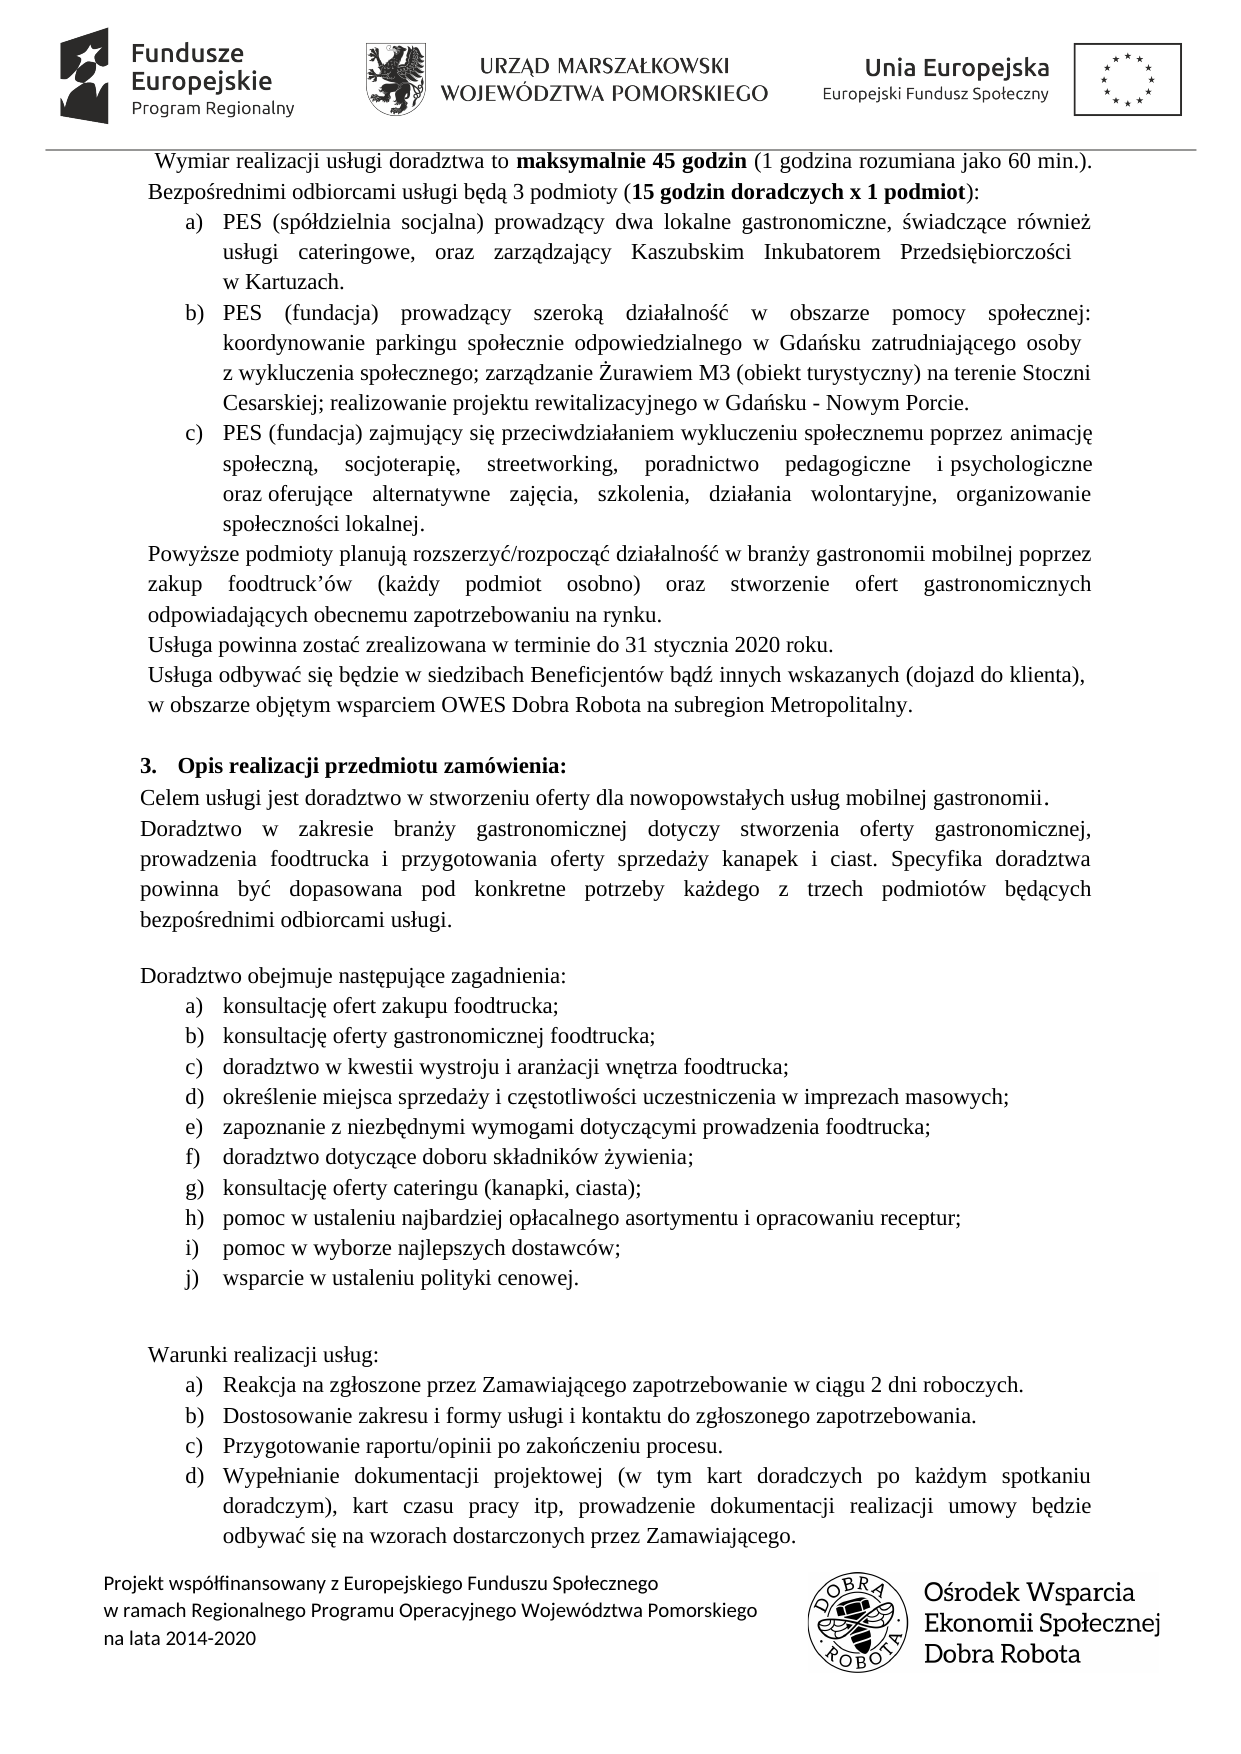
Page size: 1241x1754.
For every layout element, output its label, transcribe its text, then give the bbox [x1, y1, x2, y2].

list Reakcja na zgłoszone przez Zamawiającego zapotrzebowanie w ciągu 2 dni roboczych. [185, 1372, 1093, 1398]
list Opis realizacji przedmiotu zamówienia: [140, 752, 1093, 778]
text Warunki realizacji usług: [148, 1341, 1093, 1368]
picture [807, 1572, 1160, 1673]
list PES (fundacja) prowadzący szeroką działalność w obszarze pomocy społecznej: koordynowanie parkingu społecznie odpowiedzialnego w Gdańsku zatrudniającego osoby z wykluczenia społecznego; zarządzanie Żurawiem M3 (obiekt turystyczny) na terenie Stoczni Cesarskiej; realizowanie projektu rewitalizacyjnego w Gdańsku - Nowym Porcie. [185, 299, 1093, 416]
text Celem usługi jest doradztwo w stworzeniu oferty dla nowopowstałych usług mobilnej gastronomii. [140, 782, 1093, 811]
list pomoc w wyborze najlepszych dostawców; [185, 1234, 1093, 1260]
list PES (spółdzielnia socjalna) prowadzący dwa lokalne gastronomiczne, świadczące również usługi cateringowe, oraz zarządzający Kaszubskim Inkubatorem Przedsiębiorczości w Kartuzach. [185, 208, 1093, 295]
text Usługa odbywać się będzie w siedzibach Beneficjentów bądź innych wskazanych (dojazd do klienta), w obszarze objętym wsparciem OWES Dobra Robota na subregion Metropolitalny. [148, 661, 1093, 718]
list pomoc w ustaleniu najbardziej opłacalnego asortymentu i opracowaniu receptur; [185, 1204, 1093, 1230]
text Usługa powinna zostać zrealizowana w terminie do 31 stycznia 2020 roku. [148, 631, 1093, 657]
list konsultację oferty gastronomicznej foodtrucka; [185, 1023, 1093, 1049]
list Przygotowanie raportu/opinii po zakończeniu procesu. [185, 1432, 1093, 1458]
picture [45, 27, 1197, 151]
list określenie miejsca sprzedaży i częstotliwości uczestniczenia w imprezach masowych; [185, 1083, 1093, 1109]
list doradztwo dotyczące doboru składników żywienia; [185, 1143, 1093, 1170]
list zapoznanie z niezbędnymi wymogami dotyczącymi prowadzenia foodtrucka; [185, 1113, 1093, 1139]
text Doradztwo obejmuje następujące zagadnienia: [140, 962, 1093, 988]
list wsparcie w ustaleniu polityki cenowej. [185, 1264, 1093, 1291]
text Powyższe podmioty planują rozszerzyć/rozpocząć działalność w branży gastronomii mobilnej poprzez zakup foodtruck’ów (każdy podmiot osobno) oraz stworzenie ofert gastronomicznych odpowiadających obecnemu zapotrzebowaniu na rynku. [148, 540, 1093, 627]
text Wymiar realizacji usługi doradztwa to maksymalnie 45 godzin (1 godzina rozumiana jako 60 min.). Bezpośrednimi odbiorcami usługi będą 3 podmioty (15 godzin doradczych x 1 podmiot): [148, 148, 1093, 204]
text Doradztwo w zakresie branży gastronomicznej dotyczy stworzenia oferty gastronomicznej, prowadzenia foodtrucka i przygotowania oferty sprzedaży kanapek i ciast. Specyfika doradztwa powinna być dopasowana pod konkretne potrzeby każdego z trzech podmiotów będących bezpośrednimi odbiorcami usługi. [140, 815, 1093, 932]
list PES (fundacja) zajmujący się przeciwdziałaniem wykluczeniu społecznemu poprzez animację społeczną, socjoterapię, streetworking, poradnictwo pedagogiczne i psychologiczne oraz oferujące alternatywne zajęcia, szkolenia, działania wolontaryjne, organizowanie społeczności lokalnej. [185, 419, 1093, 536]
list konsultację ofert zakupu foodtrucka; [185, 992, 1093, 1019]
list Dostosowanie zakresu i formy usługi i kontaktu do zgłoszonego zapotrzebowania. [185, 1402, 1093, 1428]
list konsultację oferty cateringu (kanapki, ciasta); [185, 1174, 1093, 1200]
list Wypełnianie dokumentacji projektowej (w tym kart doradczych po każdym spotkaniu doradczym), kart czasu pracy itp, prowadzenie dokumentacji realizacji umowy będzie odbywać się na wzorach dostarczonych przez Zamawiającego. [185, 1462, 1093, 1549]
list doradztwo w kwestii wystroju i aranżacji wnętrza foodtrucka; [185, 1053, 1093, 1079]
